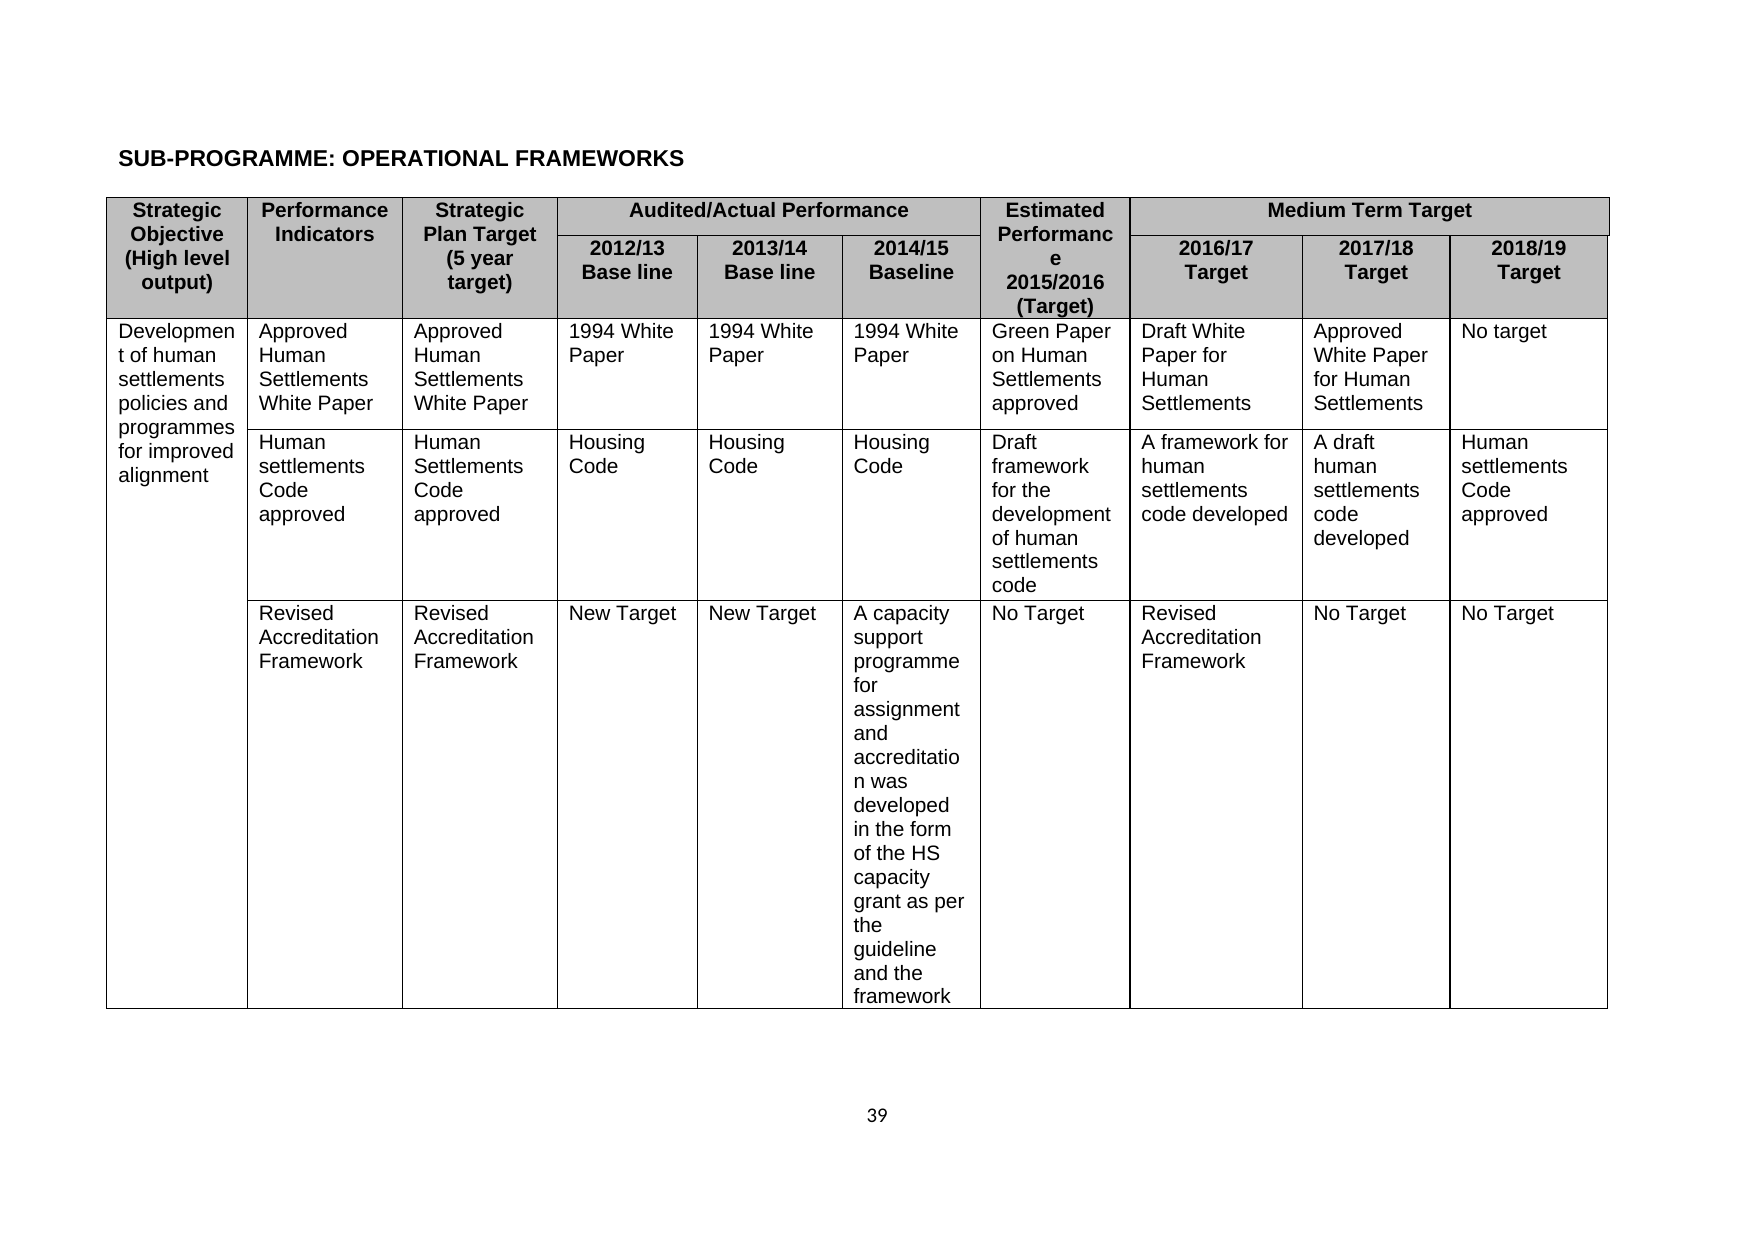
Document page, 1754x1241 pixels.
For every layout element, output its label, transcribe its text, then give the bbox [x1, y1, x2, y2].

table_cell A capacity support programme for assignment and accreditation was developed in the form of the HS capacity grant as per the guideline and the framework [843, 601, 980, 1008]
table_header Estimated Performance 2015/2016 (Target) [981, 198, 1129, 318]
table_cell 2018/19 Target [1451, 236, 1607, 318]
table_header Strategic Plan Target (5 year target) [403, 198, 557, 318]
table_cell No target [1451, 319, 1607, 428]
table_cell No Target [1303, 601, 1449, 1008]
table_cell 1994 White Paper [698, 319, 842, 428]
text Sub-Programme: Operational Frameworks [118, 144, 1636, 171]
table_cell Green Paper on Human Settlements approved [981, 319, 1129, 428]
table_cell Housing Code [558, 430, 697, 600]
table_cell 2016/17 Target [1131, 236, 1302, 318]
table_cell Human settlements Code approved [248, 430, 402, 600]
table_cell 1994 White Paper [558, 319, 697, 428]
table_cell Draft framework for the development of human settlements code [981, 430, 1129, 600]
table_cell 2013/14 Base line [698, 236, 842, 318]
table_header Strategic Objective (High level output) [107, 198, 247, 318]
table_header Audited/Actual Performance [558, 198, 980, 235]
table_cell New Target [558, 601, 697, 1008]
table_cell Housing Code [698, 430, 842, 600]
table_header Medium Term Target [1131, 198, 1609, 235]
table_cell Human Settlements Code approved [403, 430, 557, 600]
table_cell No Target [1451, 601, 1607, 1008]
table_cell A draft human settlements code developed [1303, 430, 1449, 600]
table_cell Revised Accreditation Framework [248, 601, 402, 1008]
table_cell Revised Accreditation Framework [403, 601, 557, 1008]
table_cell No Target [981, 601, 1129, 1008]
table_cell 1994 White Paper [843, 319, 980, 428]
table_cell Approved Human Settlements White Paper [248, 319, 402, 428]
table_cell Revised Accreditation Framework [1131, 601, 1302, 1008]
table_cell 2014/15 Baseline [843, 236, 980, 318]
table_cell 2012/13 Base line [558, 236, 697, 318]
table_cell A framework for human settlements code developed [1131, 430, 1302, 600]
table_cell New Target [698, 601, 842, 1008]
table_cell 2017/18 Target [1303, 236, 1449, 318]
table_cell Draft White Paper for Human Settlements [1131, 319, 1302, 428]
table_cell Housing Code [843, 430, 980, 600]
table_header Performance Indicators [248, 198, 402, 318]
table_cell Human settlements Code approved [1451, 430, 1607, 600]
table_cell Development of human settlements policies and programmes for improved alignment [107, 319, 247, 1008]
table_cell Approved White Paper for Human Settlements [1303, 319, 1449, 428]
table_cell Approved Human Settlements White Paper [403, 319, 557, 428]
